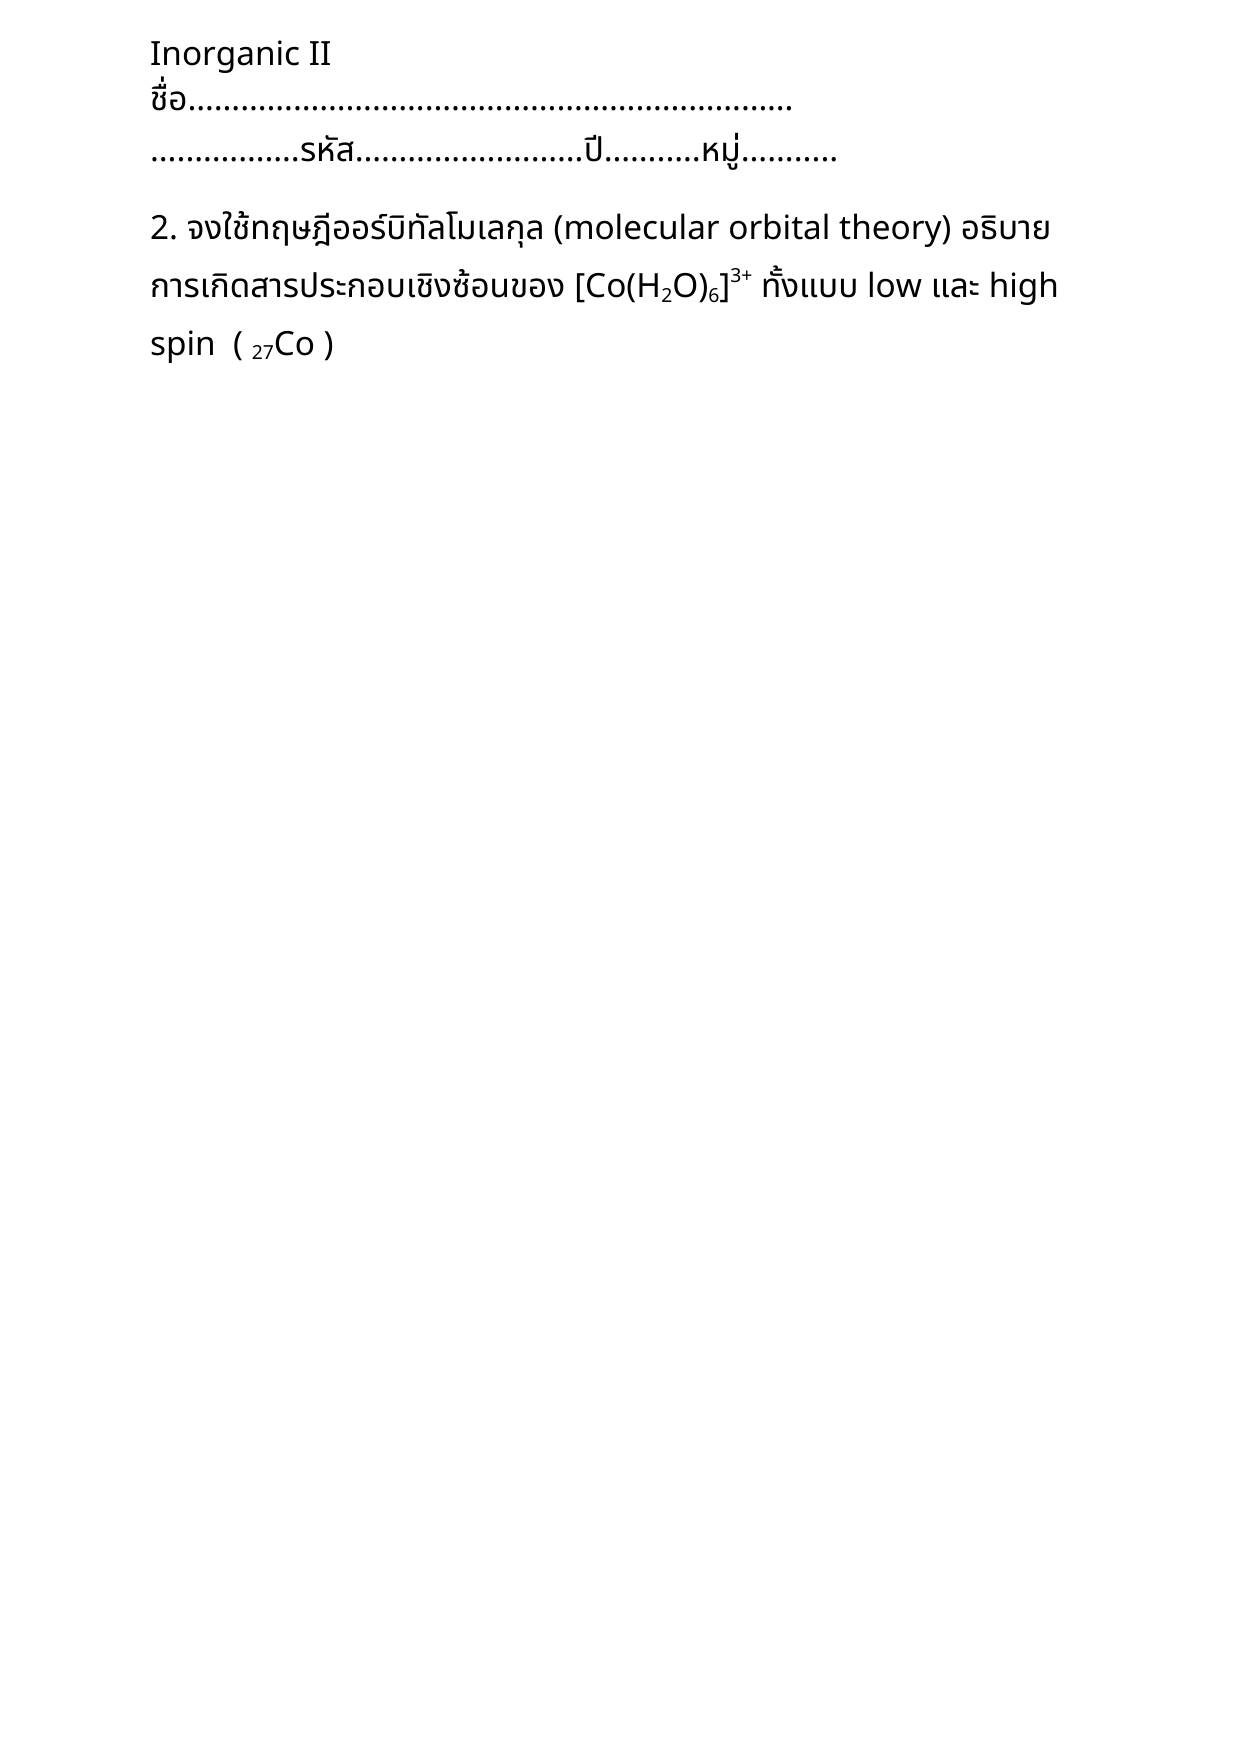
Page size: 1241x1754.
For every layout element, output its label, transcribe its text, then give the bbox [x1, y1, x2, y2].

text 2. จงใช้ทฤษฎีออร์บิทัลโมเลกุล (molecular orbital theory) อธิบายการเกิดสารประกอบเชิงซ้อนของ [Co(H2O)6]3+ ทั้งแบบ low และ high spin ( 27Co ) [150, 204, 1090, 365]
